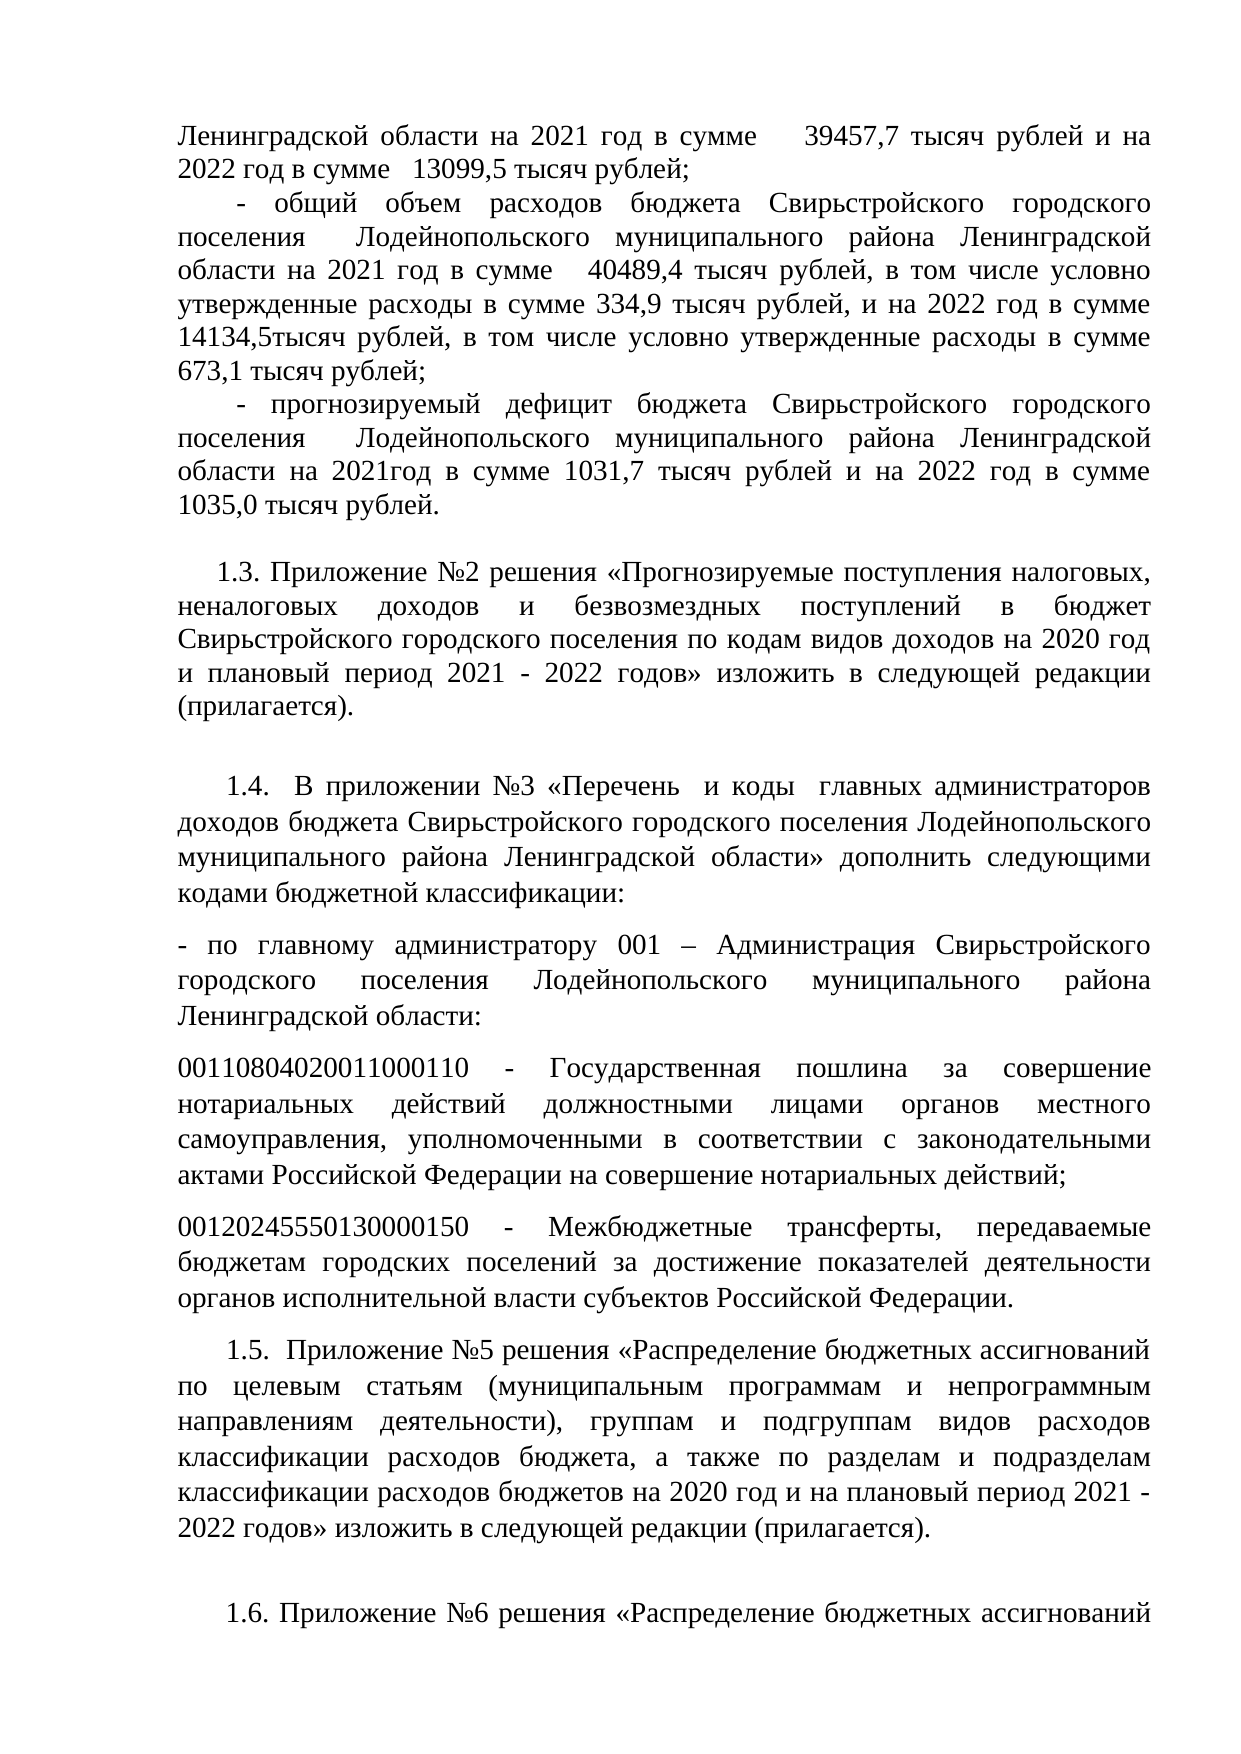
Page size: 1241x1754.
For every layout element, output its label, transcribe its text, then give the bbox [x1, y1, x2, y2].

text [177, 1596, 1152, 1629]
text 00120245550130000150 - Межбюджетные трансферты, передаваемые бюджетам городских поселений за достижение показателей деятельности органов исполнительной власти субъектов Российской Федерации. [177, 1209, 1152, 1313]
text - прогнозируемый дефицит бюджета Свирьстройского городского поселения Лодейнопольского муниципального района Ленинградской области на 2021год в сумме 1031,7 тысяч рублей и на 2022 год в сумме 1035,0 тысяч рублей. [177, 386, 1152, 521]
text - общий объем расходов бюджета Свирьстройского городского поселения Лодейнопольского муниципального района Ленинградской области на 2021 год в сумме 40489,4 тысяч рублей, в том числе условно утвержденные расходы в сумме 334,9 тысяч рублей, и на 2022 год в сумме 14134,5тысяч рублей, в том числе условно утвержденные расходы в сумме 673,1 тысяч рублей; [177, 185, 1152, 386]
text - по главному администратору 001 – Администрация Свирьстройского городского поселения Лодейнопольского муниципального района Ленинградской области: [177, 927, 1152, 1032]
text 1.4. В приложении №3 «Перечень и коды главных администраторов доходов бюджета Свирьстройского городского поселения Лодейнопольского муниципального района Ленинградской области» дополнить следующими кодами бюджетной классификации: [177, 768, 1152, 908]
text 1.5. Приложение №5 решения «Распределение бюджетных ассигнований по целевым статьям (муниципальным программам и непрограммным направлениям деятельности), группам и подгруппам видов расходов классификации расходов бюджета, а также по разделам и подразделам классификации расходов бюджетов на 2020 год и на плановый период 2021 - 2022 годов» изложить в следующей редакции (прилагается). [177, 1332, 1152, 1543]
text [177, 118, 1152, 185]
text 1.3. Приложение №2 решения «Прогнозируемые поступления налоговых, неналоговых доходов и безвозмездных поступлений в бюджет Свирьстройского городского поселения по кодам видов доходов на 2020 год и плановый период 2021 - 2022 годов» изложить в следующей редакции (прилагается). [177, 554, 1152, 722]
text 00110804020011000110 - Государственная пошлина за совершение нотариальных действий должностными лицами органов местного самоуправления, уполномоченными в соответствии с законодательными актами Российской Федерации на совершение нотариальных действий; [177, 1050, 1152, 1190]
